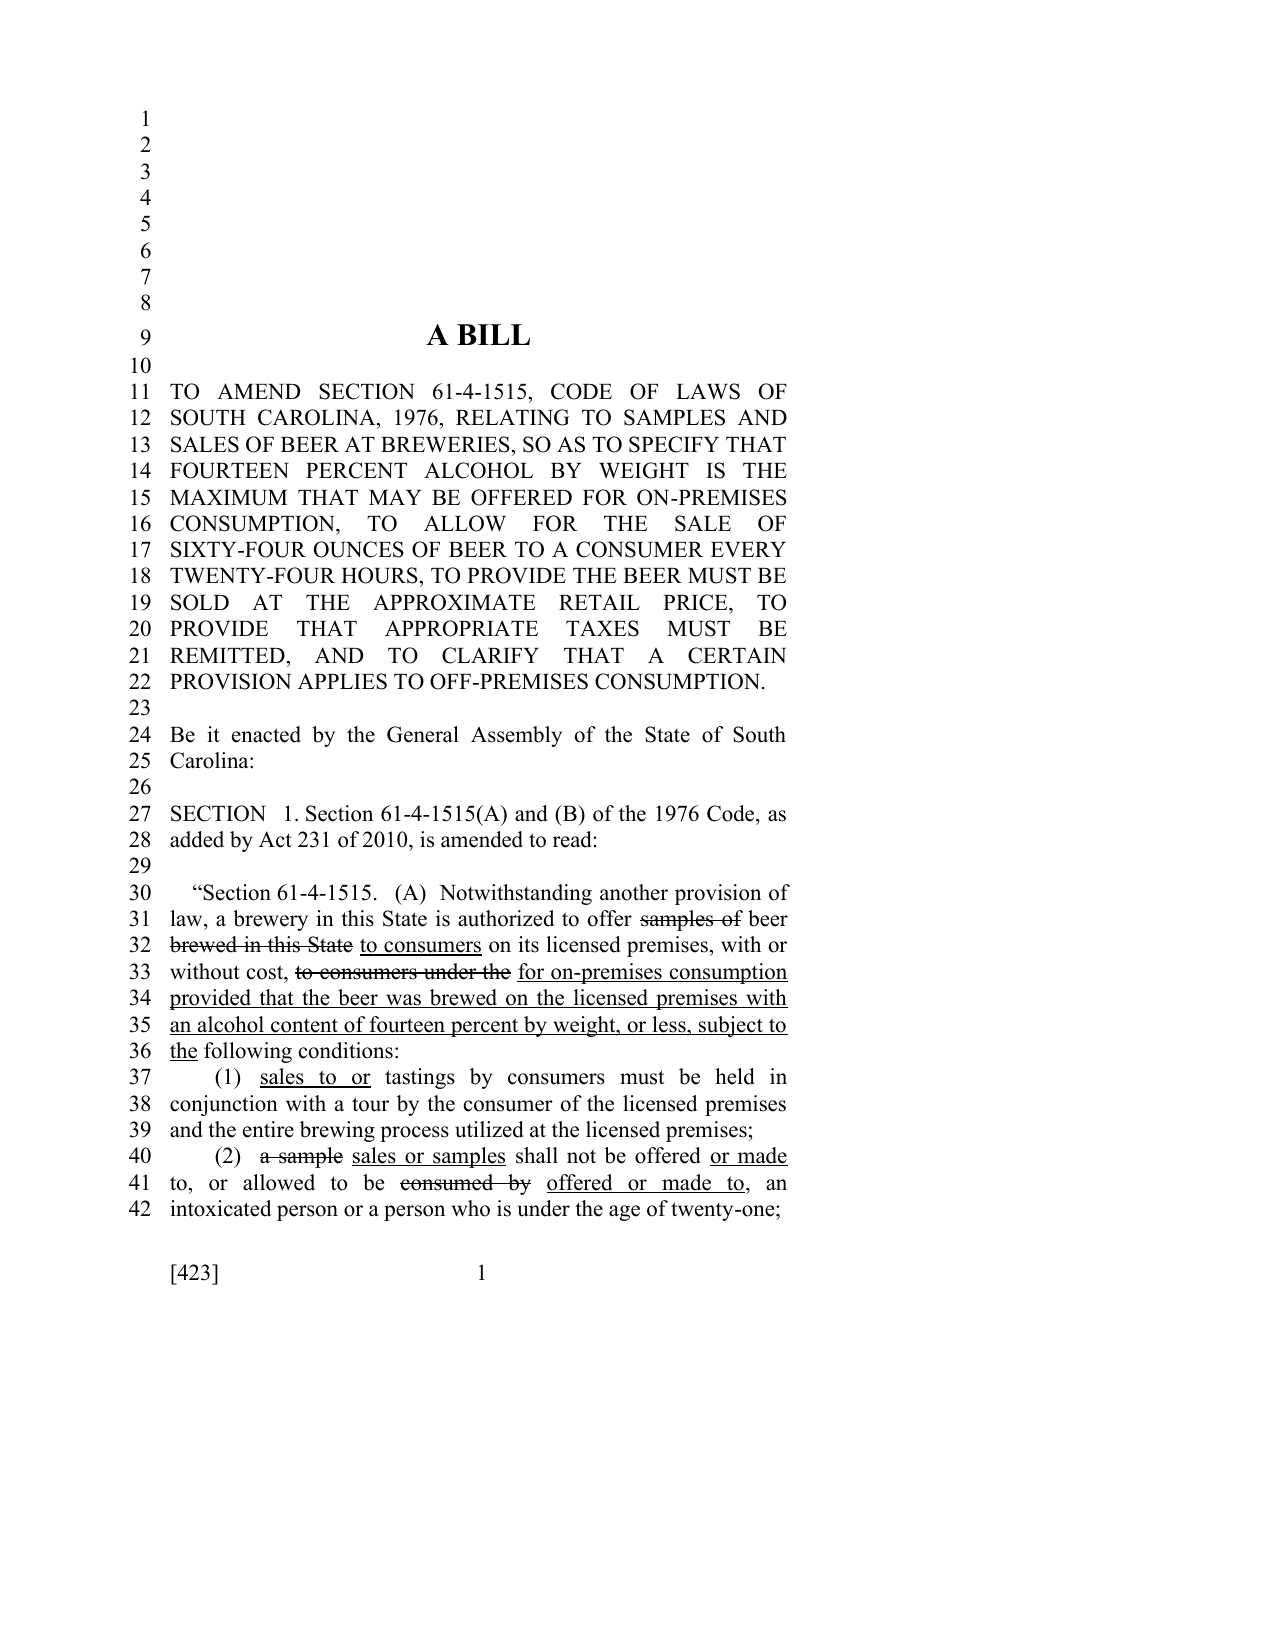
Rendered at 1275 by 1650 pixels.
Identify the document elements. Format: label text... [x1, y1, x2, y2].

text TO AMEND SECTION 61-4-1515, CODE OF LAWS OF SOUTH CAROLINA, 1976, RELATING TO SAMPLES AND SALES OF BEER AT BREWERIES, SO AS TO SPECIFY THAT FOURTEEN PERCENT ALCOHOL BY WEIGHT IS THE MAXIMUM THAT MAY BE OFFERED FOR ON-PREMISES CONSUMPTION, TO ALLOW FOR THE SALE OF SIXTY-FOUR OUNCES OF BEER TO A CONSUMER EVERY TWENTY-FOUR HOURS, TO PROVIDE THE BEER MUST BE SOLD AT THE APPROXIMATE RETAIL PRICE, TO PROVIDE THAT APPROPRIATE TAXES MUST BE REMITTED, AND TO CLARIFY THAT A CERTAIN PROVISION APPLIES TO OFF-PREMISES CONSUMPTION. [169, 378, 787, 694]
text “Section 61-4-1515. (A) Notwithstanding another provision of law, a brewery in this State is authorized to offer samples of beer brewed in this State to consumers on its licensed premises, with or without cost, to consumers under the for on-premises consumption provided that the beer was brewed on the licensed premises with an alcohol content of fourteen percent by weight, or less, subject to the following conditions: [169, 879, 787, 1007]
text SECTION 1. Section 61-4-1515(A) and (B) of the 1976 Code, as added by Act 231 of 2010, is amended to read: [169, 800, 787, 852]
text (1) sales to or tastings by consumers must be held in conjunction with a tour by the consumer of the licensed premises and the entire brewing process utilized at the licensed premises; [169, 1063, 787, 1142]
text Be it enacted by the General Assembly of the State of South Carolina: [169, 721, 787, 773]
text (2) a sample sales or samples shall not be offered or made to, or allowed to be consumed by offered or made to, an intoxicated person or a person who is under the age of twenty-one; [169, 1142, 787, 1221]
text A BILL [169, 316, 787, 352]
